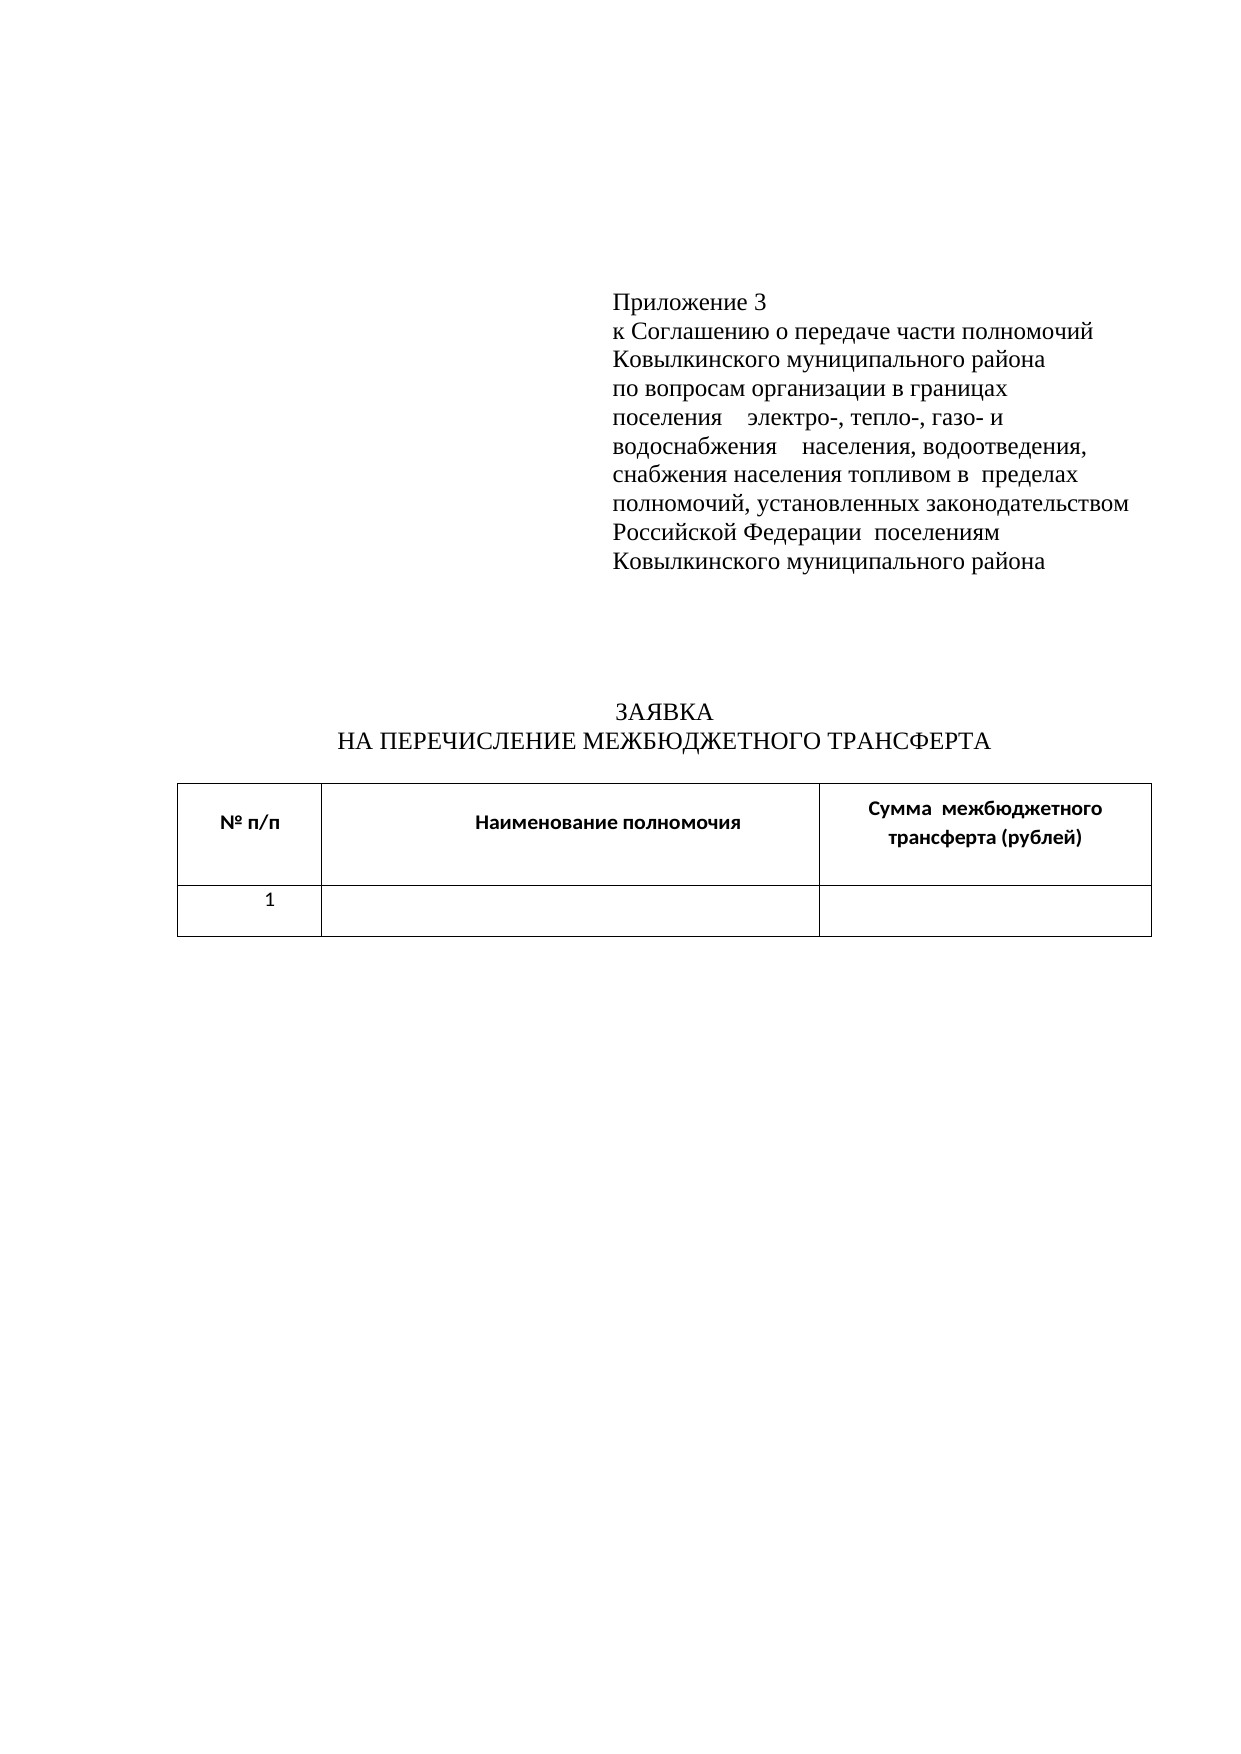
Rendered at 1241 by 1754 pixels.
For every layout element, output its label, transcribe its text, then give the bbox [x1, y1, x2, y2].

text Ковылкинского муниципального района [177, 344, 1152, 373]
text к Соглашению о передаче части полномочий [177, 316, 1152, 344]
text НА ПЕРЕЧИСЛЕНИЕ МЕЖБЮДЖЕТНОГО ТРАНСФЕРТА [177, 726, 1152, 754]
table_cell 1 [178, 886, 321, 936]
table_header № п/п [178, 784, 321, 885]
table_header Сумма межбюджетного трансферта (рублей) [820, 784, 1151, 885]
text ЗАЯВКА [177, 697, 1152, 726]
table_header Наименование полномочия [322, 784, 819, 885]
text Приложение 3 [177, 287, 1152, 316]
text по вопросам организации в границах поселения электро-, тепло-, газо- и водоснабжения населения, водоотведения, снабжения населения топливом в пределах полномочий, установленных законодательством Российской Федерации поселениям Ковылкинского муниципального района [612, 373, 1152, 574]
table_cell [820, 886, 1151, 936]
table_cell [322, 886, 819, 936]
